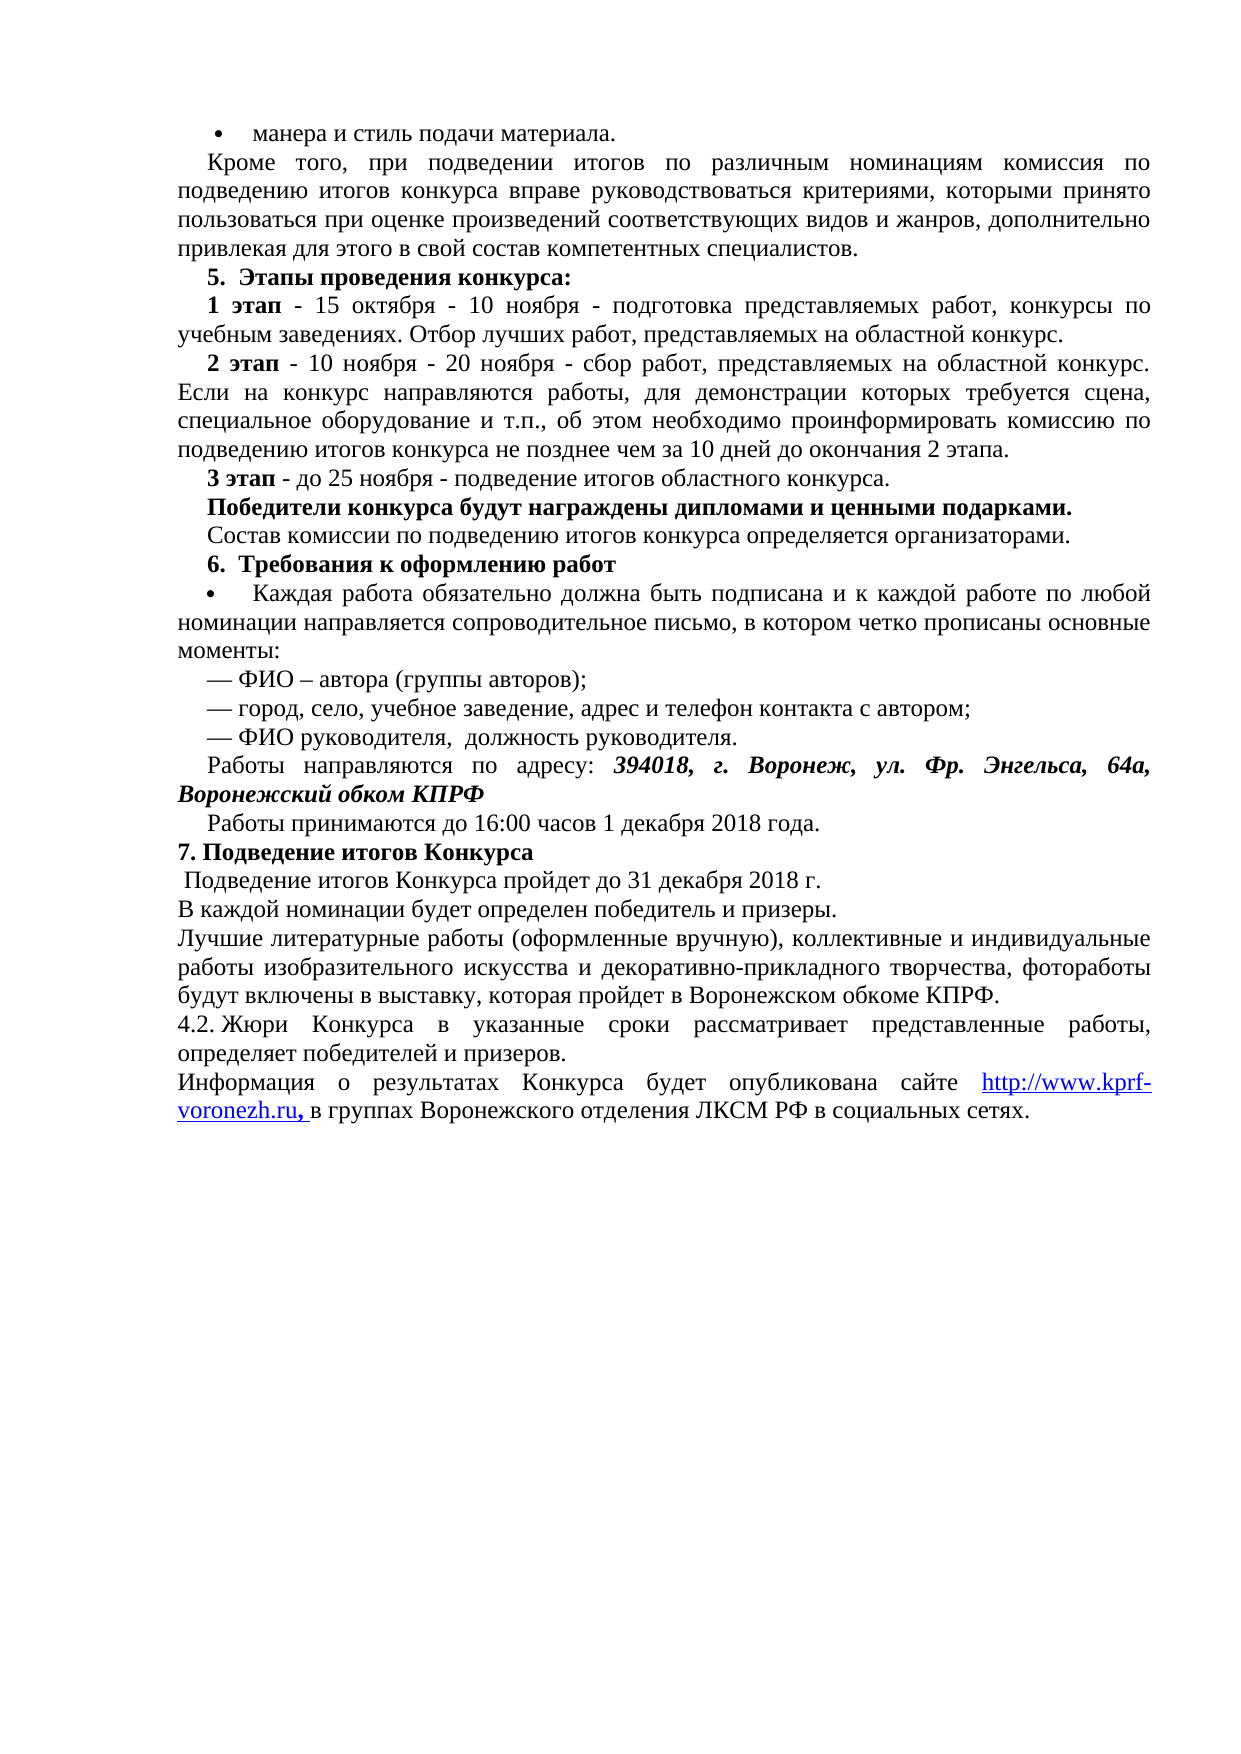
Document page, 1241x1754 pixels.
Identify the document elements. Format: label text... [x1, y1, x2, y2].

text Информация о результатах Конкурса будет опубликована сайте http://www.kprf-voronezh.ru, в группах Воронежского отделения ЛКСМ РФ в социальных сетях. [177, 1067, 1152, 1124]
text Кроме того, при подведении итогов по различным номинациям комиссия по подведению итогов конкурса вправе руководствоваться критериями, которыми принято пользоваться при оценке произведений соответствующих видов и жанров, дополнительно привлекая для этого в свой состав компетентных специалистов. [177, 147, 1152, 262]
text 6. Требования к оформлению работ [177, 549, 1152, 578]
text В каждой номинации будет определен победитель и призеры. [177, 894, 1152, 923]
text — ФИО – автора (группы авторов); [177, 664, 1152, 693]
text Подведение итогов Конкурса пройдет до 31 декабря . [177, 866, 1152, 894]
text Состав комиссии по подведению итогов конкурса определяется организаторами. [177, 521, 1152, 549]
text Работы принимаются до 16:00 часов 1 декабря 2018 года. [177, 808, 1152, 837]
text 1 этап - 15 октября - 10 ноября - подготовка представляемых работ, конкурсы по учебным заведениях. Отбор лучших работ, представляемых на областной конкурс. [177, 291, 1152, 348]
text 7. Подведение итогов Конкурса [177, 837, 1152, 866]
text Победители конкурса будут награждены дипломами и ценными подарками. [177, 492, 1152, 521]
text 2 этап - 10 ноября - 20 ноября - сбор работ, представляемых на областной конкурс. Если на конкурс направляются работы, для демонстрации которых требуется сцена, специальное оборудование и т.п., об этом необходимо проинформировать комиссию по подведению итогов конкурса не позднее чем за 10 дней до окончания 2 этапа. [177, 348, 1152, 463]
text Работы направляются по адресу: . Воронеж, ул. Фр. Энгельса, 64а, Воронежский обком КПРФ [177, 751, 1152, 808]
text 4.2. Жюри Конкурса в указанные сроки рассматривает представленные работы, определяет победителей и призеров. [177, 1009, 1152, 1067]
list Каждая работа обязательно должна быть подписана и к каждой работе по любой номинации направляется сопроводительное письмо, в котором четко прописаны основные моменты: [177, 578, 1152, 664]
text — ФИО руководителя, должность руководителя. [177, 722, 1152, 751]
text 3 этап - до 25 ноября - подведение итогов областного конкурса. [177, 463, 1152, 492]
list манера и стиль подачи материала. [215, 118, 1152, 147]
text Лучшие литературные работы (оформленные вручную), коллективные и индивидуальные работы изобразительного искусства и декоративно-прикладного творчества, фотоработы будут включены в выставку, которая пройдет в Воронежском обкоме КПРФ. [177, 923, 1152, 1009]
text — город, село, учебное заведение, адрес и телефон контакта с автором; [177, 693, 1152, 722]
text 5. Этапы проведения конкурса: [177, 262, 1152, 291]
